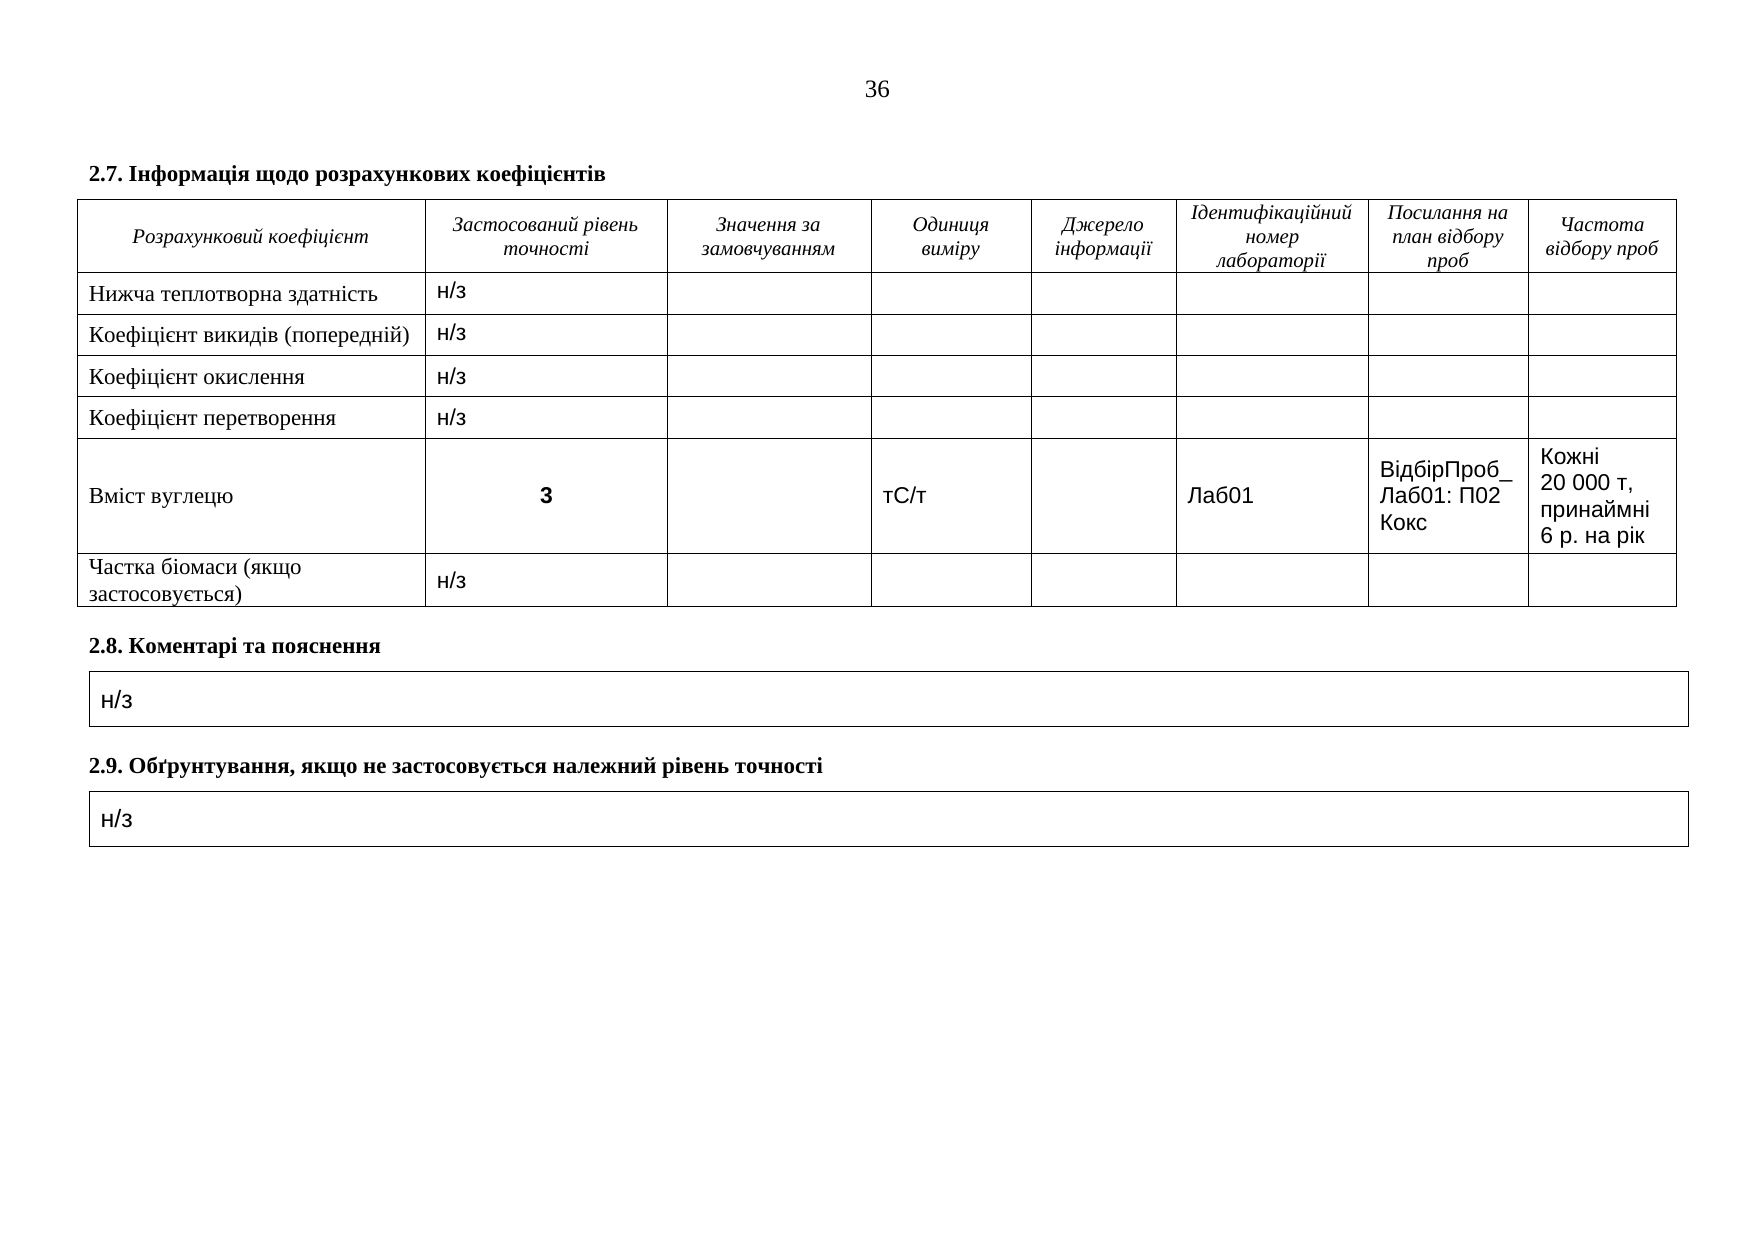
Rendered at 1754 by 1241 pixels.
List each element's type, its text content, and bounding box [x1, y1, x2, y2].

subtitle 2.8. Коментарі та пояснення [88, 632, 1665, 658]
table_cell [1032, 356, 1176, 396]
table_header Застосований рівень точності [426, 200, 667, 272]
table_header Одиниця виміру [872, 200, 1031, 272]
table_header Посилання на план відбору проб [1369, 200, 1528, 272]
table_cell [668, 554, 871, 606]
table_cell тС/т [872, 439, 1031, 552]
table_cell н/з [426, 554, 667, 606]
table_cell Частка біомаси (якщо застосовується) [78, 554, 425, 606]
table_cell [872, 315, 1031, 355]
table_cell [872, 554, 1031, 606]
table_cell [1369, 397, 1528, 438]
table_header н/з [90, 792, 1688, 846]
table_header Джерело інформації [1032, 200, 1176, 272]
table_cell [1529, 356, 1676, 396]
table_cell [668, 315, 871, 355]
table_cell [1369, 315, 1528, 355]
subtitle 2.7. Інформація щодо розрахункових коефіцієнтів [88, 160, 1665, 186]
table_cell [1032, 273, 1176, 313]
table_cell [1529, 315, 1676, 355]
table_cell [1529, 273, 1676, 313]
subtitle 2.9. Обґрунтування, якщо не застосовується належний рівень точності [88, 752, 1665, 778]
table_cell Нижча теплотворна здатність [78, 273, 425, 313]
table_cell Кожні 20 000 т, принаймні 6 р. на рік [1529, 439, 1676, 552]
table_header Частота відбору проб [1529, 200, 1676, 272]
table_cell [668, 356, 871, 396]
table_cell Вміст вуглецю [78, 439, 425, 552]
table_header Розрахунковий коефіцієнт [78, 200, 425, 272]
table_header н/з [90, 672, 1688, 726]
table_cell [1529, 554, 1676, 606]
table_cell н/з [426, 273, 667, 313]
table_cell н/з [426, 356, 667, 396]
table_cell [1369, 273, 1528, 313]
table_cell [872, 356, 1031, 396]
table_cell [1369, 554, 1528, 606]
table_cell 3 [426, 439, 667, 552]
table_cell [1177, 356, 1368, 396]
table_cell Коефіцієнт викидів (попередній) [78, 315, 425, 355]
table_header Значення за замовчуванням [668, 200, 871, 272]
table_cell [1369, 356, 1528, 396]
table_cell [1529, 397, 1676, 438]
table_cell [668, 273, 871, 313]
table_header Ідентифікаційний номер лабораторії [1177, 200, 1368, 272]
table_cell н/з [426, 397, 667, 438]
table_cell [1177, 397, 1368, 438]
table_cell Коефіцієнт окислення [78, 356, 425, 396]
table_cell [872, 397, 1031, 438]
table_cell Лаб01 [1177, 439, 1368, 552]
table_cell [872, 273, 1031, 313]
table_cell [1032, 397, 1176, 438]
table_cell [1032, 554, 1176, 606]
table_cell Коефіцієнт перетворення [78, 397, 425, 438]
table_cell [1177, 273, 1368, 313]
table_cell н/з [426, 315, 667, 355]
table_cell [668, 397, 871, 438]
table_cell [1177, 554, 1368, 606]
table_cell [668, 439, 871, 552]
table_cell [1177, 315, 1368, 355]
table_cell ВідбірПроб_Лаб01: П02 Кокс [1369, 439, 1528, 552]
table_cell [1032, 315, 1176, 355]
table_cell [1032, 439, 1176, 552]
